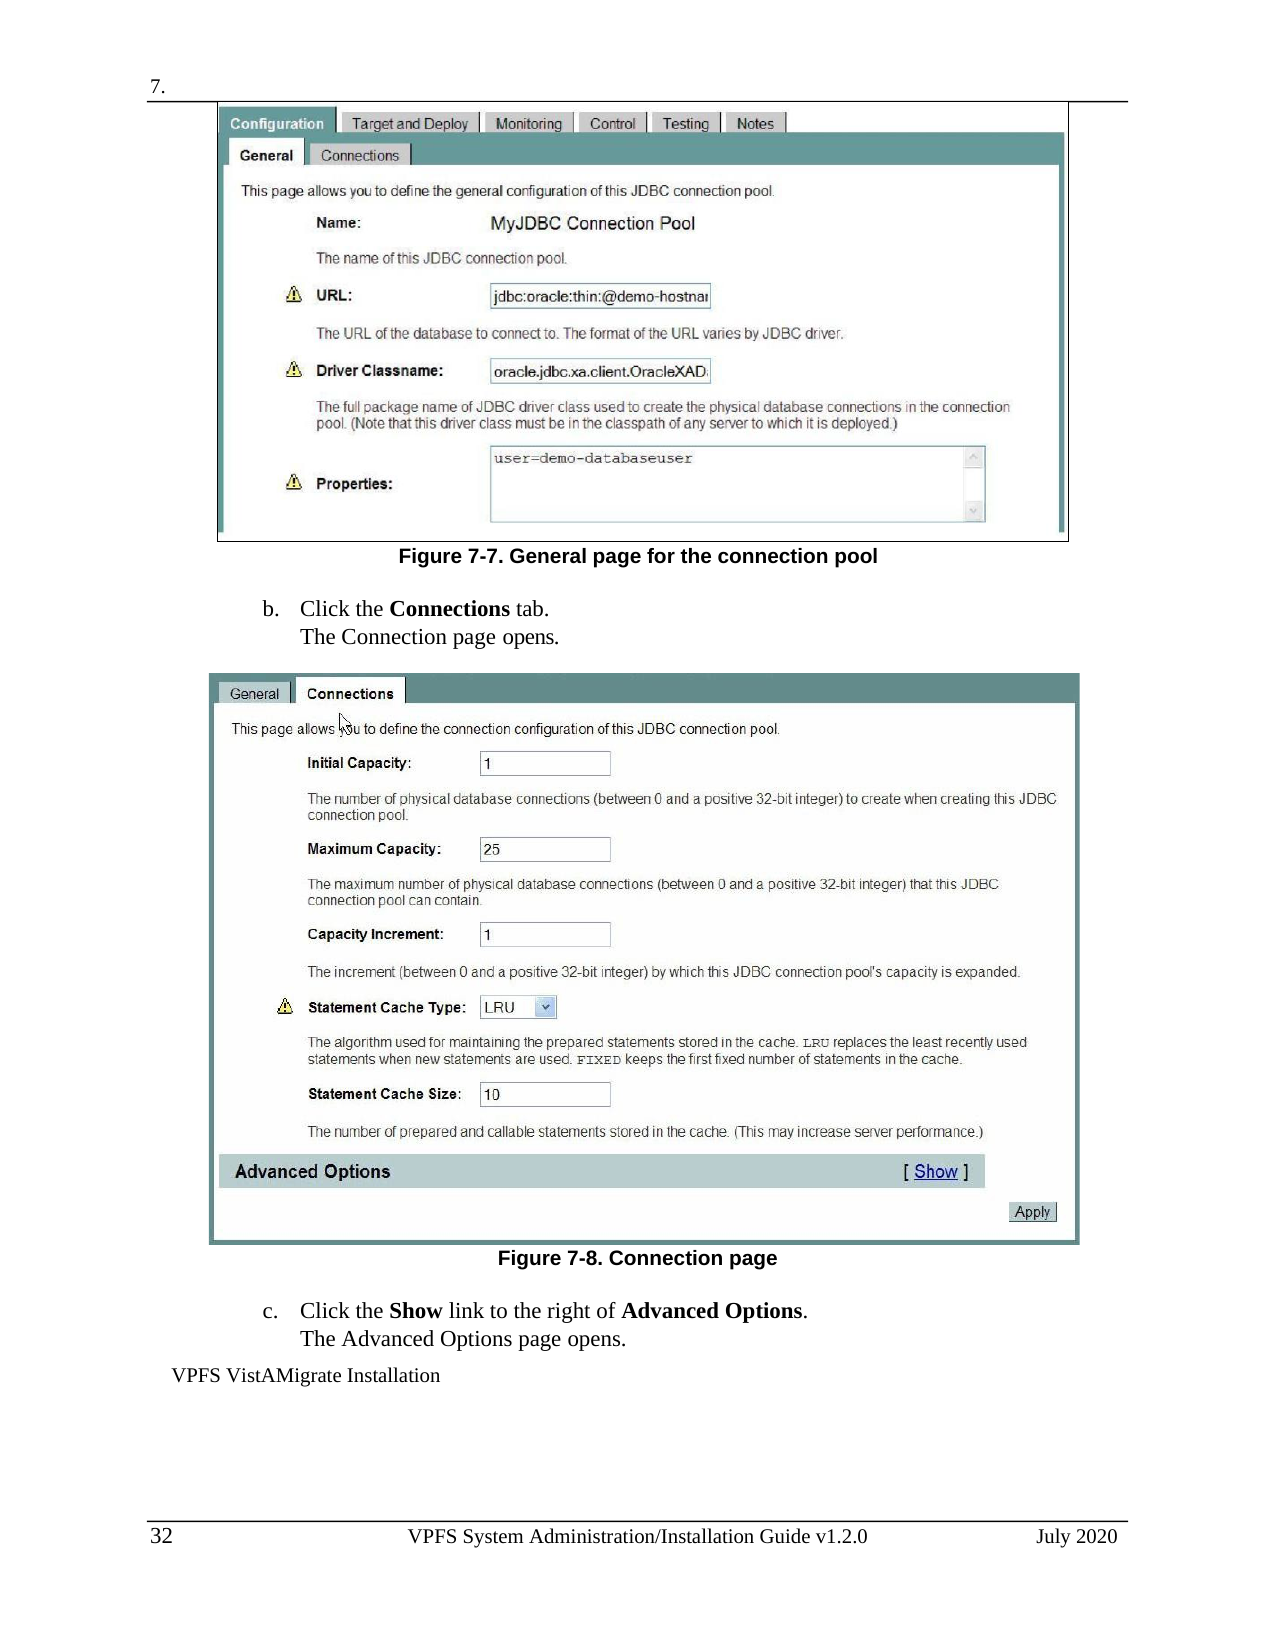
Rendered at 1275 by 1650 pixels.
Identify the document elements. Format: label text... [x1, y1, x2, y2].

text VPFS VistAMigrate Installation [171, 1363, 1171, 1387]
text 7. [150, 73, 1171, 98]
picture [208, 673, 1080, 1245]
list Click the Show link to the right of Advanced Options. The Advanced Options page opens. [262, 1297, 809, 1351]
text Figure 7-7. General page for the connection pool [119, 100, 1158, 568]
list Click the Connections tab. The Connection page opens. [262, 595, 561, 649]
